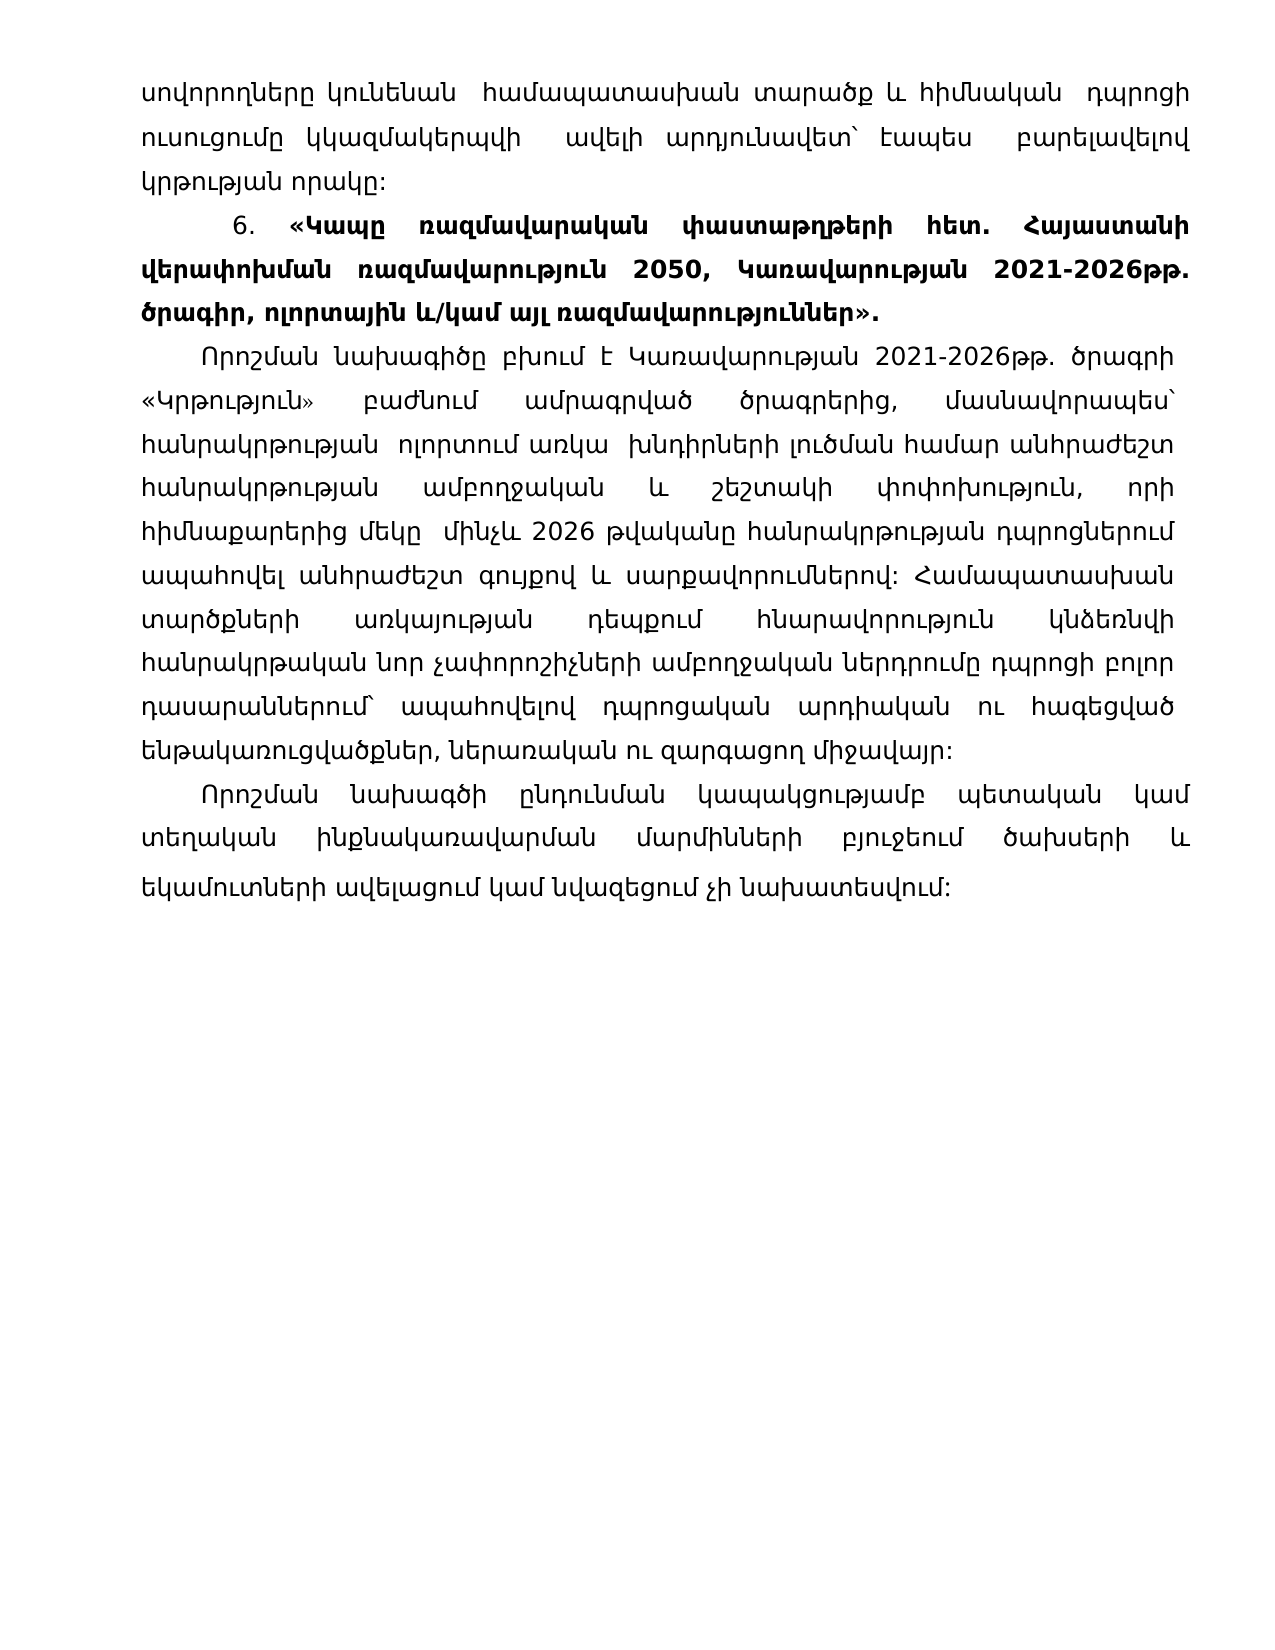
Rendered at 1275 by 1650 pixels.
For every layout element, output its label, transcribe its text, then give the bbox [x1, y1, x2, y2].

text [141, 75, 1191, 197]
text 6. «Կապը ռազմավարական փաստաթղթերի հետ. Հայաստանի վերափոխման ռազմավարություն 2050, Կառավարության 2021-2026թթ. ծրագիր, ոլորտային և/կամ այլ ռազմավարություններ». [141, 211, 1191, 328]
text Որոշման նախագիծը բխում է Կառավարության 2021-2026թթ. ծրագրի «Կրթություն բաժնում ամրագրված ծրագրերից, մասնավորապես՝ հանրակրթության ոլորտում առկա խնդիրների լուծման համար անհրաժեշտ հանրակրթության ամբողջական և շեշտակի փոփոխություն, որի հիմնաքարերից մեկը մինչև 2026 թվականը հանրակրթության դպրոցներում ապահովել անհրաժեշտ գույքով և սարքավորումներով: Համապատասխան տարծքների առկայության դեպքում հնարավորություն կնձեռնվի հանրակրթական նոր չափորոշիչների ամբողջական ներդրումը դպրոցի բոլոր դասարաններում՝ ապահովելով դպրոցական արդիական ու հագեցված ենթակառուցվածքներ, ներառական ու զարգացող միջավայր: [141, 342, 1176, 765]
text Որոշման նախագծի ընդունման կապակցությամբ պետական կամ տեղական ինքնակառավարման մարմինների բյուջեում ծախսերի և եկամուտների ավելացում կամ նվազեցում չի նախատեսվում: [141, 780, 1191, 904]
